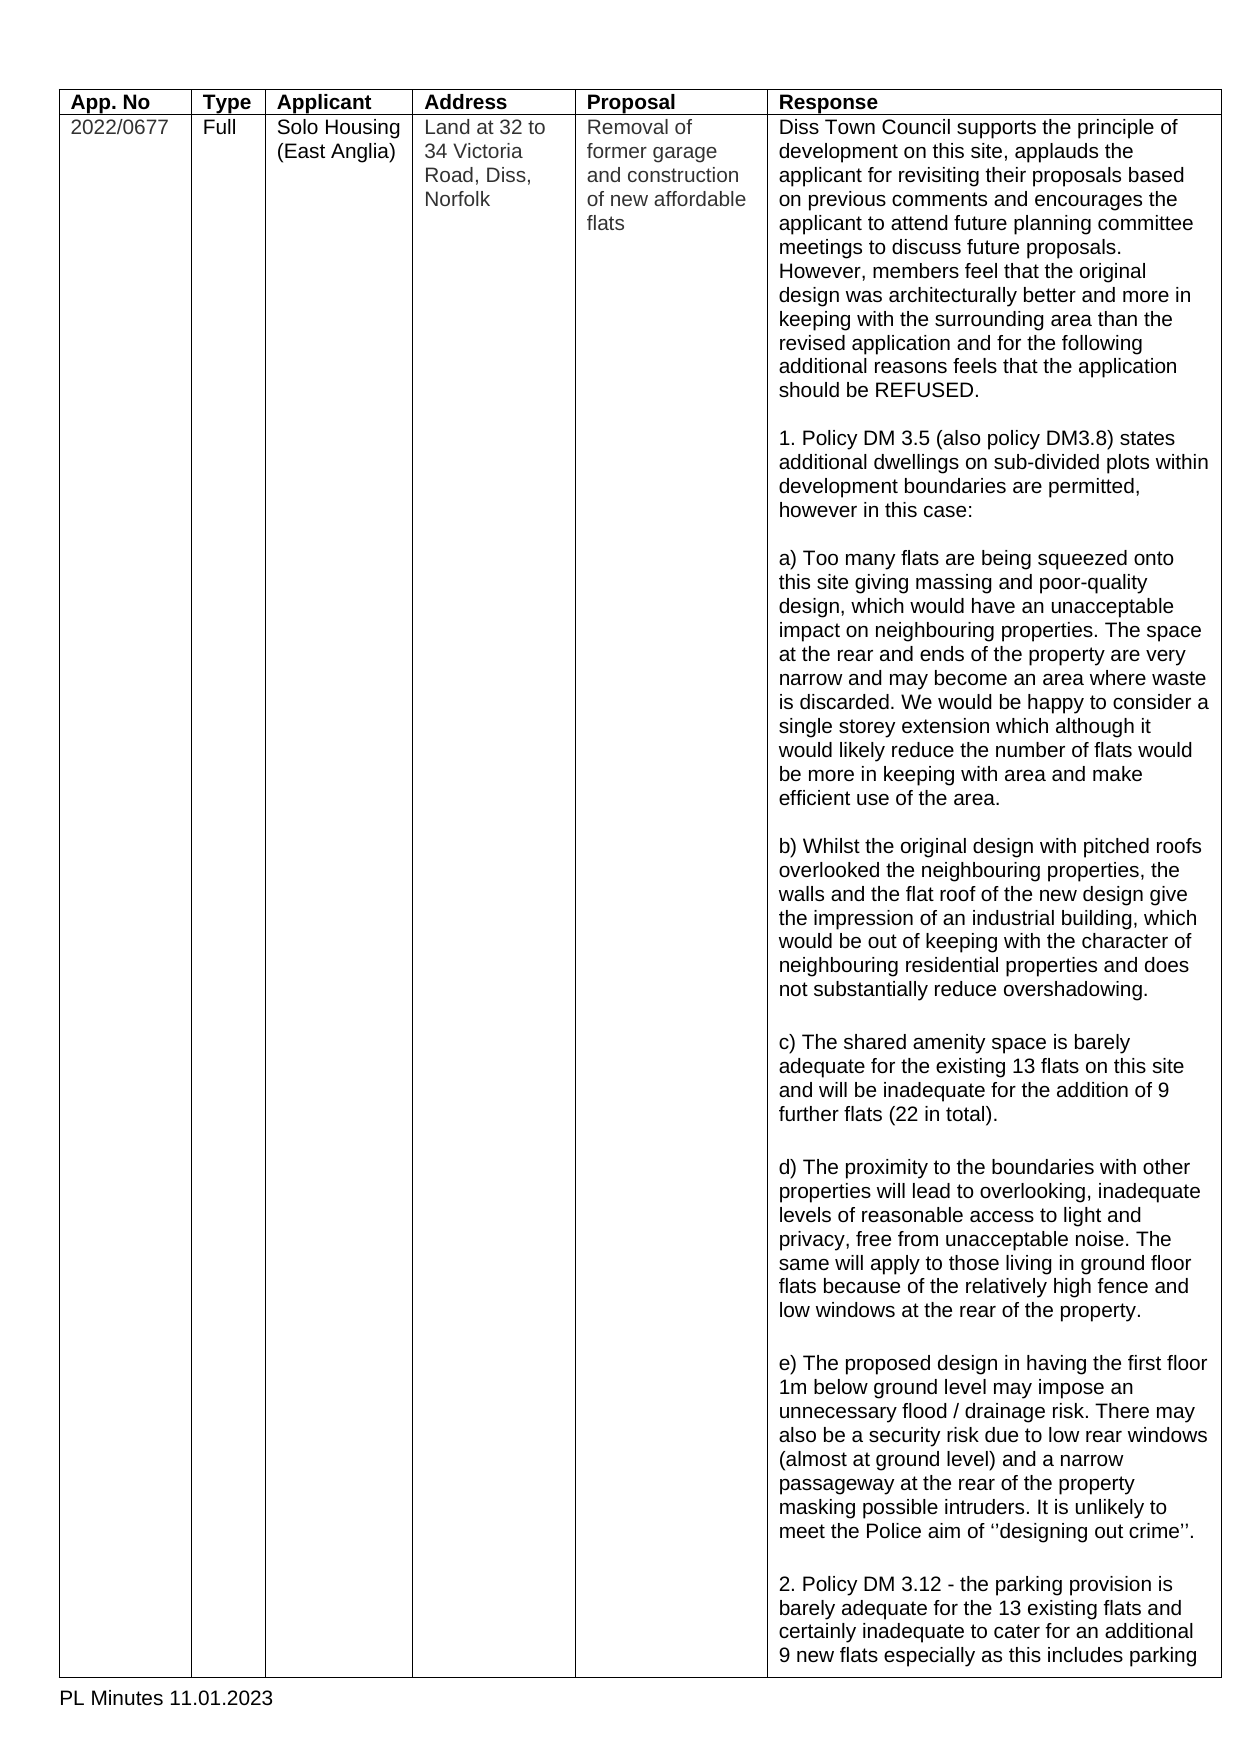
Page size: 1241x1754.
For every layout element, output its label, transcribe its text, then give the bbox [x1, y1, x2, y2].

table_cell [266, 115, 412, 1677]
table_cell Full [192, 115, 265, 1677]
table_header Response [768, 90, 1221, 114]
table_header App. No [60, 90, 191, 114]
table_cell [768, 115, 1221, 1677]
table_header Proposal [576, 90, 767, 114]
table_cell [576, 115, 767, 1677]
table_header Applicant [266, 90, 412, 114]
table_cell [413, 115, 575, 1677]
table_header Address [413, 90, 575, 114]
table_header Type [192, 90, 265, 114]
table_cell 2022/0677 [60, 115, 191, 1677]
